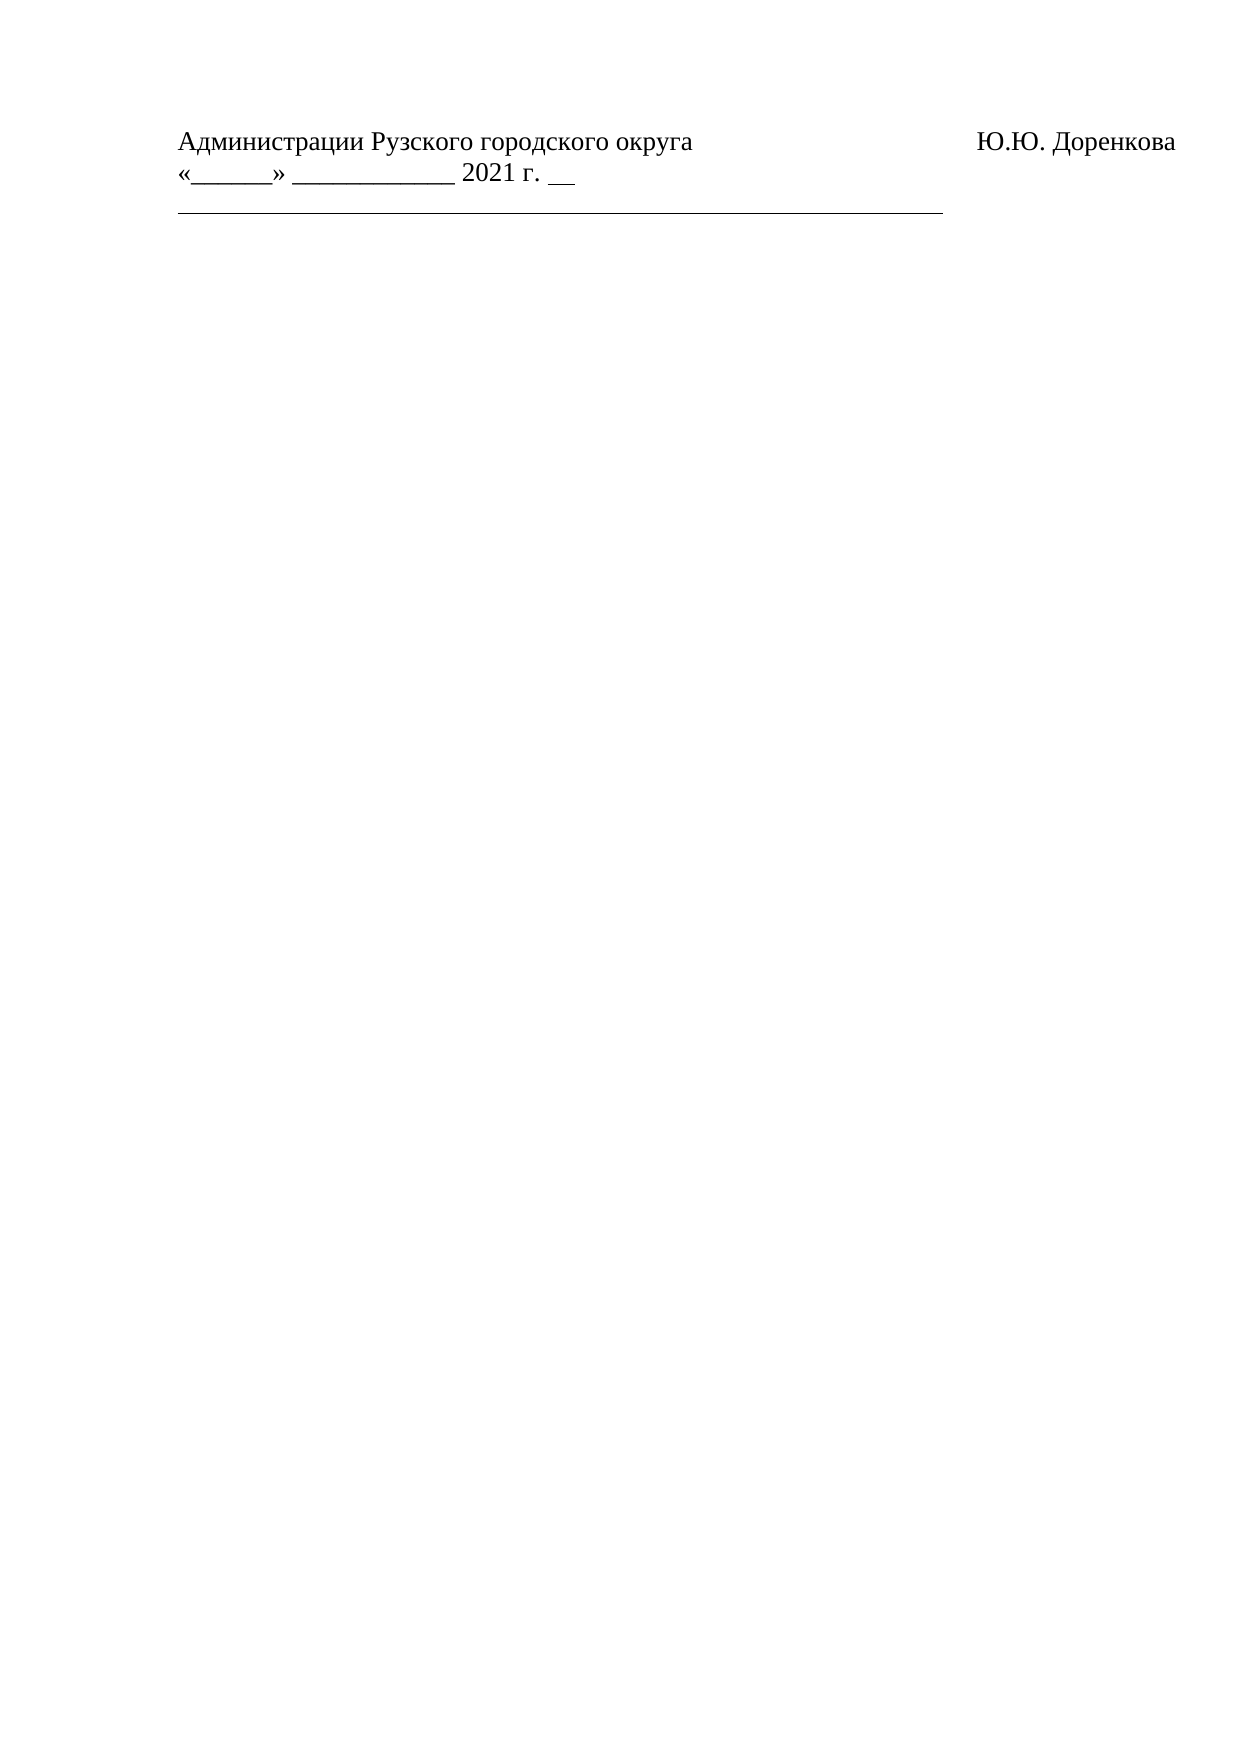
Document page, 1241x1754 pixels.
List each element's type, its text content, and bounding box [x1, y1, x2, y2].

text «______» ____________ 2021 г. [177, 157, 1181, 188]
text Администрации Рузского городского округа Ю.Ю. Доренкова [177, 125, 1181, 157]
